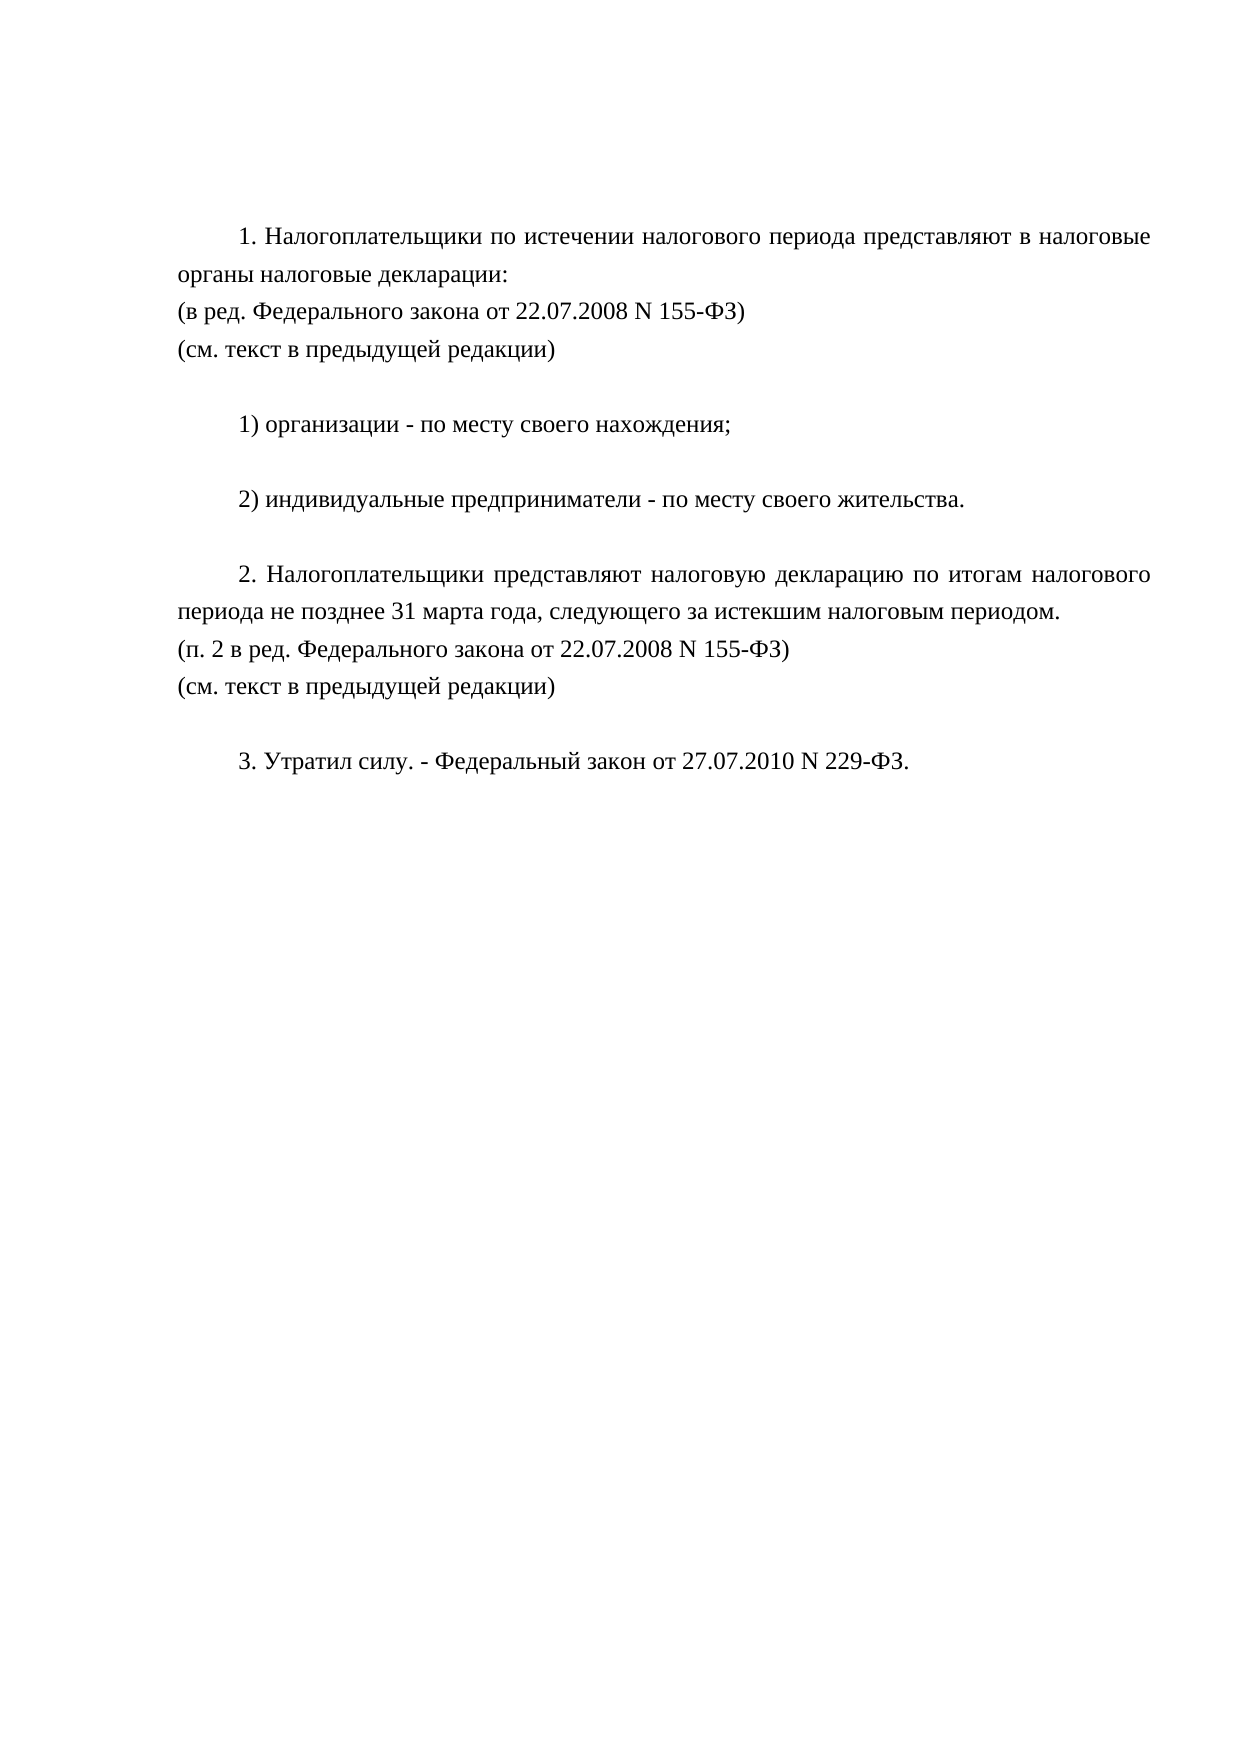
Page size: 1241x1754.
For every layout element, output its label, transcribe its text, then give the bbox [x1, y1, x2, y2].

text (п. 2 в ред. Федерального закона от 22.07.2008 N 155-ФЗ) [177, 625, 1152, 662]
text 3. Утратил силу. - Федеральный закон от 27.07.2010 N 229-ФЗ. [177, 737, 1152, 775]
text 2. Налогоплательщики представляют налоговую декларацию по итогам налогового периода не позднее 31 марта года, следующего за истекшим налоговым периодом. [177, 550, 1152, 625]
text (см. текст в предыдущей редакции) [177, 662, 1152, 700]
text (см. текст в предыдущей редакции) [177, 325, 1152, 362]
text 2) индивидуальные предприниматели - по месту своего жительства. [177, 475, 1152, 512]
text 1. Налогоплательщики по истечении налогового периода представляют в налоговые органы налоговые декларации: [177, 212, 1152, 287]
text 1) организации - по месту своего нахождения; [177, 400, 1152, 437]
text (в ред. Федерального закона от 22.07.2008 N 155-ФЗ) [177, 287, 1152, 325]
